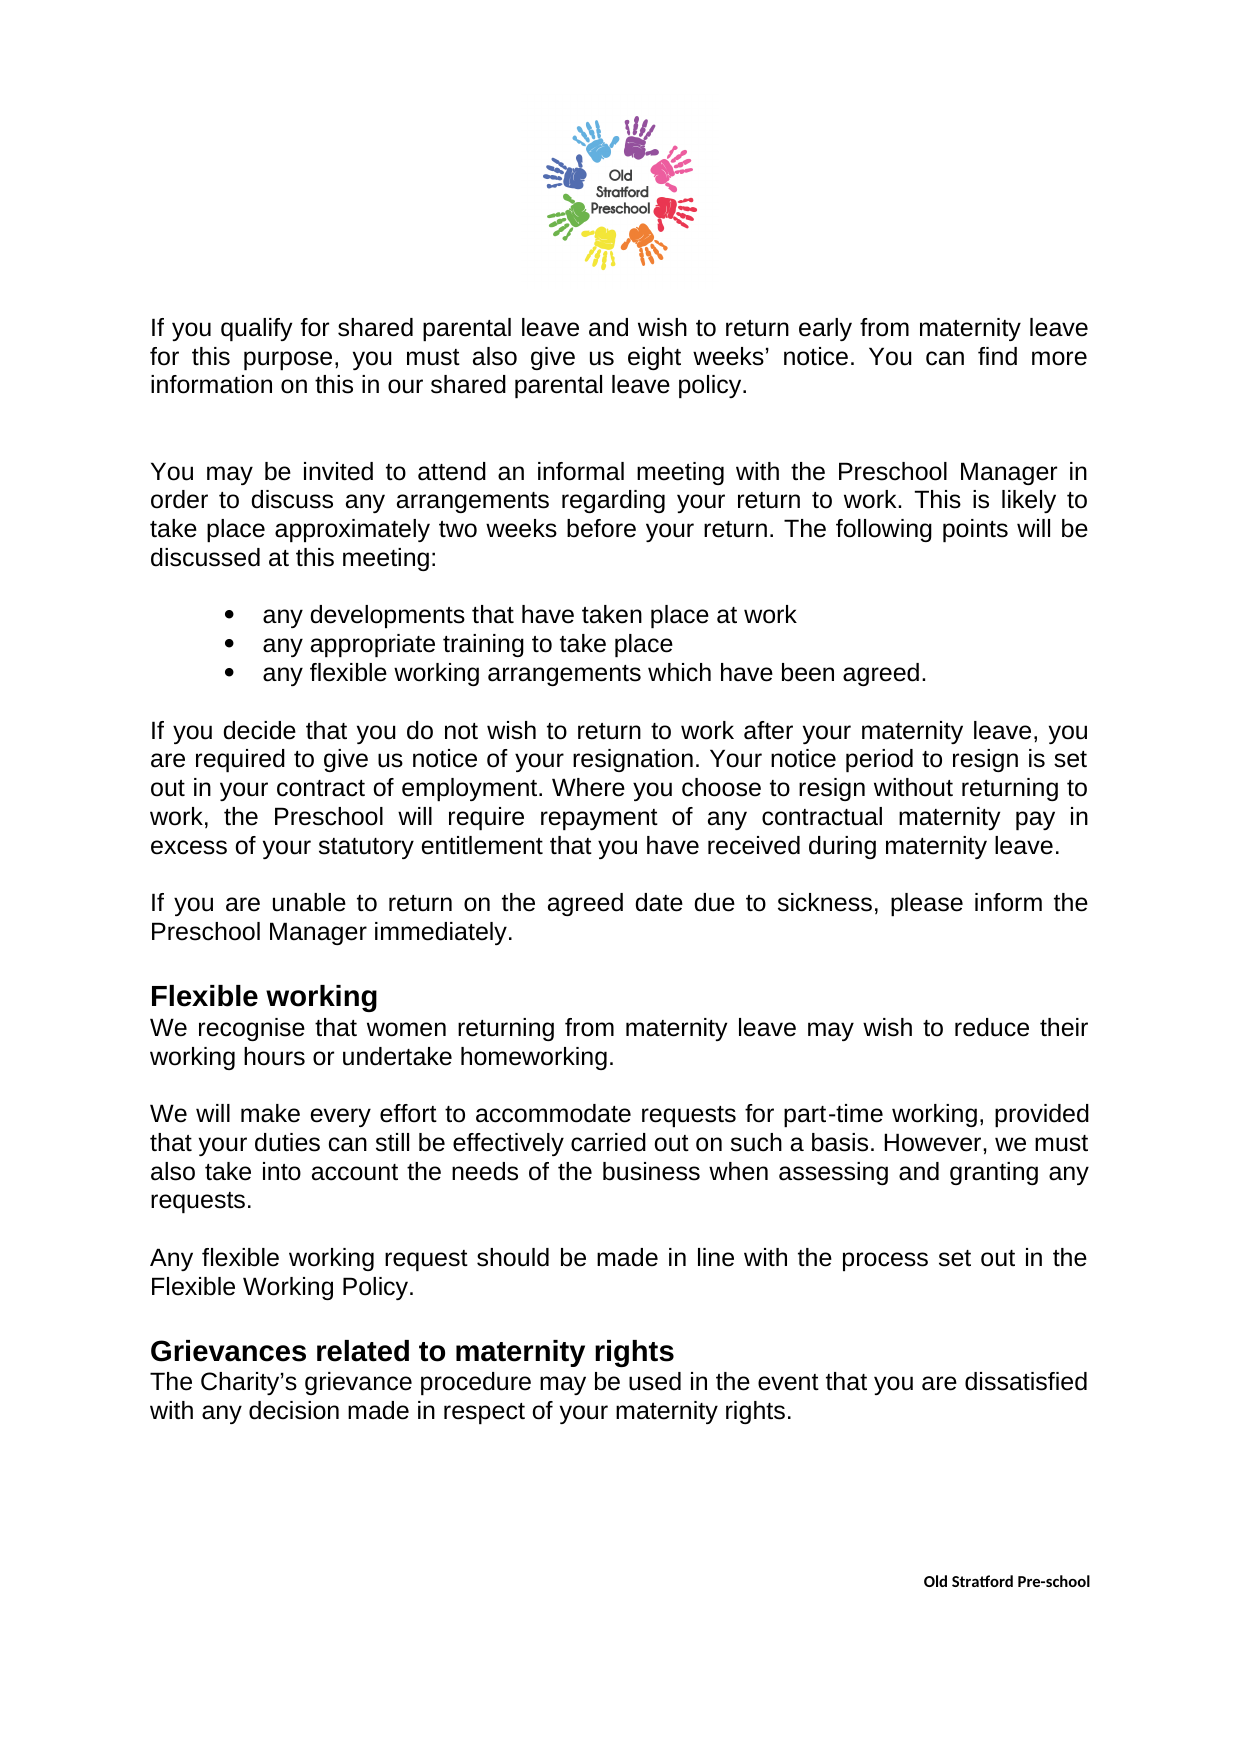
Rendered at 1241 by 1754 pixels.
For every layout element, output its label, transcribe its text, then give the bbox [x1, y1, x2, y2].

text If you decide that you do not wish to return to work after your maternity leave, you are required to give us notice of your resignation. Your notice period to resign is set out in your contract of employment. Where you choose to resign without returning to work, the Preschool will require repayment of any contractual maternity pay in excess of your statutory entitlement that you have received during maternity leave. [150, 716, 1090, 859]
text We will make every effort to accommodate requests for part-time working, provided that your duties can still be effectively carried out on such a basis. However, we must also take into account the needs of the business when assessing and granting any requests. [150, 1099, 1090, 1214]
list any developments that have taken place at work [225, 600, 1090, 629]
text The Charity’s grievance procedure may be used in the event that you are dissatisfied with any decision made in respect of your maternity rights. [150, 1367, 1090, 1425]
text If you qualify for shared parental leave and wish to return early from maternity leave for this purpose, you must also give us eight weeks’ notice. You can find more information on this in our shared parental leave policy. [150, 313, 1090, 399]
list any flexible working arrangements which have been agreed. [225, 658, 1090, 687]
list any appropriate training to take place [225, 629, 1090, 658]
text Flexible working [150, 979, 1090, 1013]
text You may be invited to attend an informal meeting with the Preschool Manager in order to discuss any arrangements regarding your return to work. This is likely to take place approximately two weeks before your return. The following points will be discussed at this meeting: [150, 457, 1090, 572]
subtitle Grievances related to maternity rights [150, 1334, 1090, 1367]
picture [520, 94, 720, 289]
text If you are unable to return on the agreed date due to sickness, please inform the Preschool Manager immediately. [150, 888, 1090, 946]
text Any flexible working request should be made in line with the process set out in the Flexible Working Policy. [150, 1243, 1090, 1300]
text We recognise that women returning from maternity leave may wish to reduce their working hours or undertake homeworking. [150, 1013, 1090, 1070]
